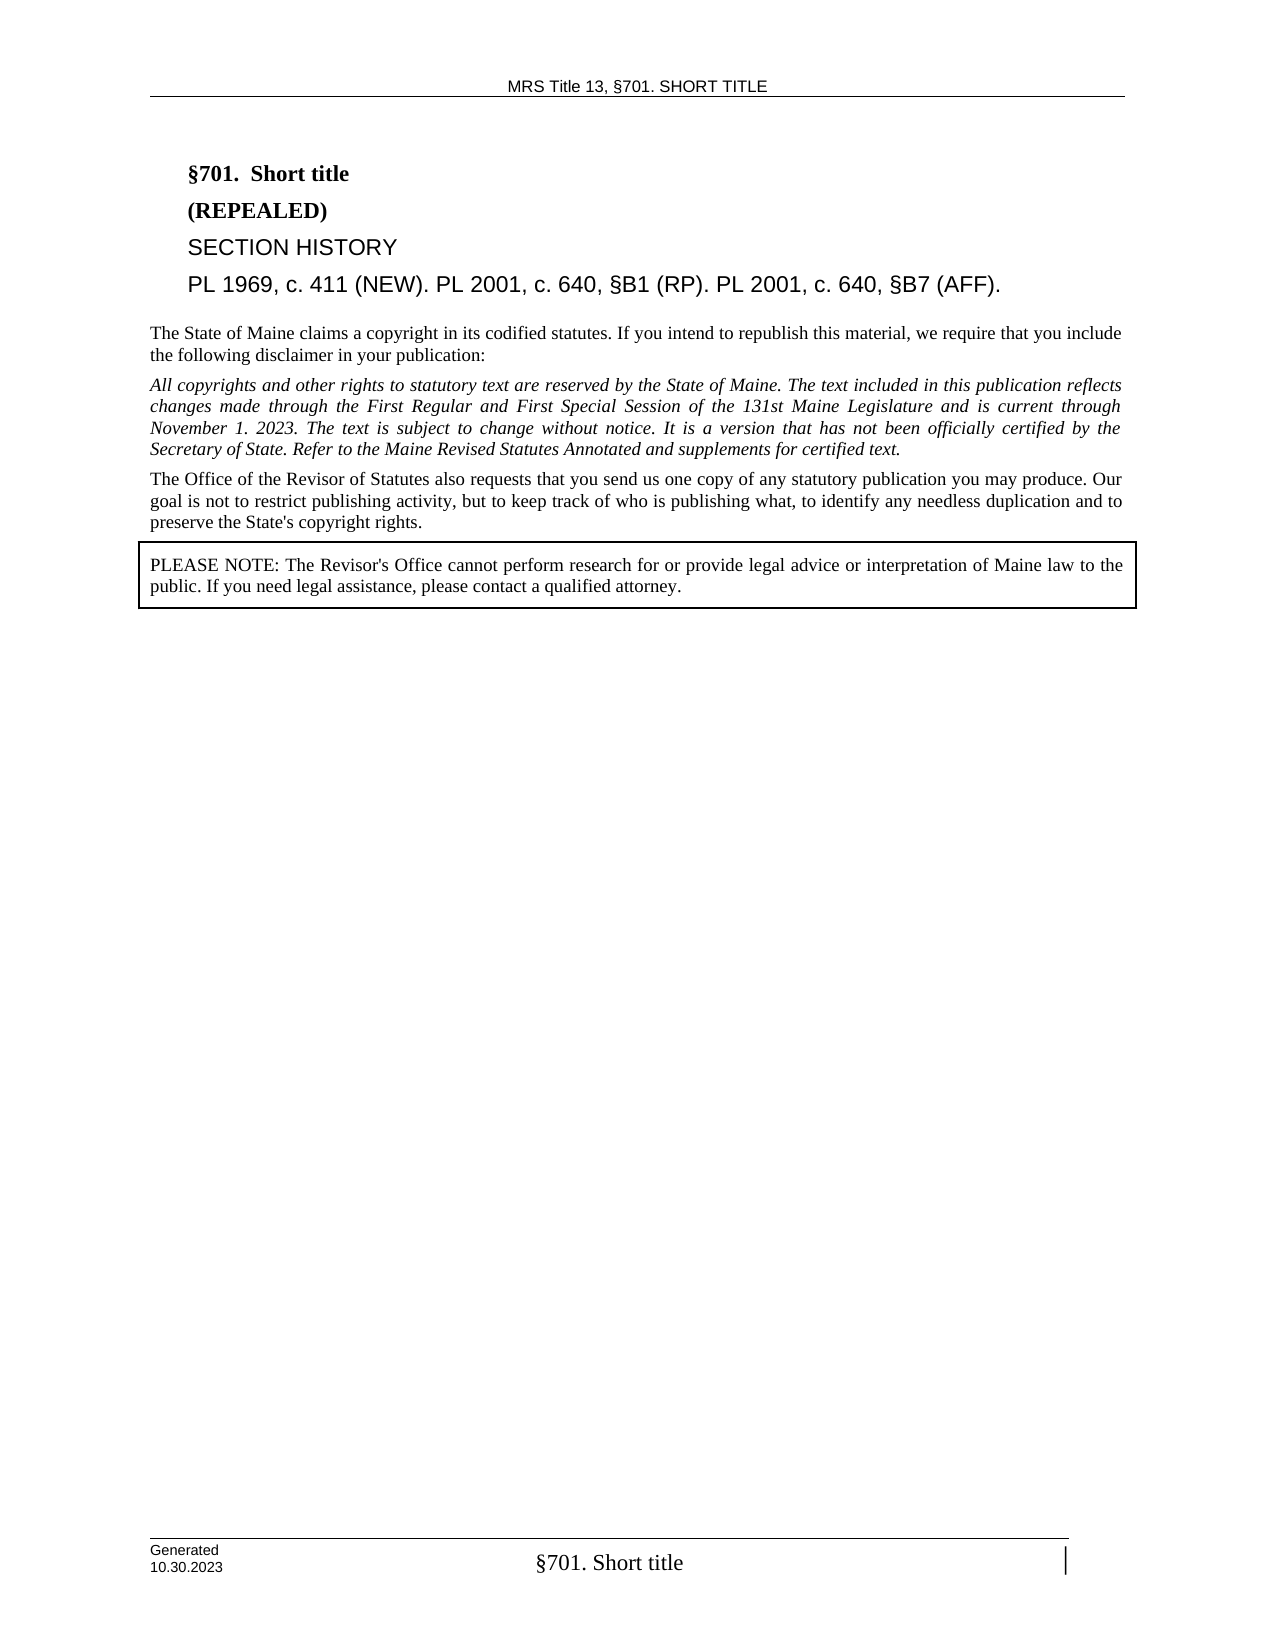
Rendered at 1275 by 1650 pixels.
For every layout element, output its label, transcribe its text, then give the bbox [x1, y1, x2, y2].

text The State of Maine claims a copyright in its codified statutes. If you intend to republish this material, we require that you include the following disclaimer in your publication: [150, 322, 1125, 365]
text The Office of the Revisor of Statutes also requests that you send us one copy of any statutory publication you may produce. Our goal is not to restrict publishing activity, but to keep track of who is publishing what, to identify any needless duplication and to preserve the State's copyright rights. [150, 468, 1125, 533]
text (REPEALED) [187, 197, 1125, 223]
text PLEASE NOTE: The Revisor's Office cannot perform research for or provide legal advice or interpretation of Maine law to the public. If you need legal assistance, please contact a qualified attorney. [140, 543, 1135, 607]
text §701. Short title [187, 160, 1125, 187]
text PL 1969, c. 411 (NEW). PL 2001, c. 640, §B1 (RP). PL 2001, c. 640, §B7 (AFF). [187, 271, 1125, 297]
text SECTION HISTORY [187, 234, 1125, 260]
text All copyrights and other rights to statutory text are reserved by the State of Maine. The text included in this publication reflects changes made through the First Regular and First Special Session of the 131st Maine Legislature and is current through November 1. 2023 . The text is subject to change without notice. It is a version that has not been officially certified by the Secretary of State. Refer to the Maine Revised Statutes Annotated and supplements for certified text. [150, 373, 1125, 460]
